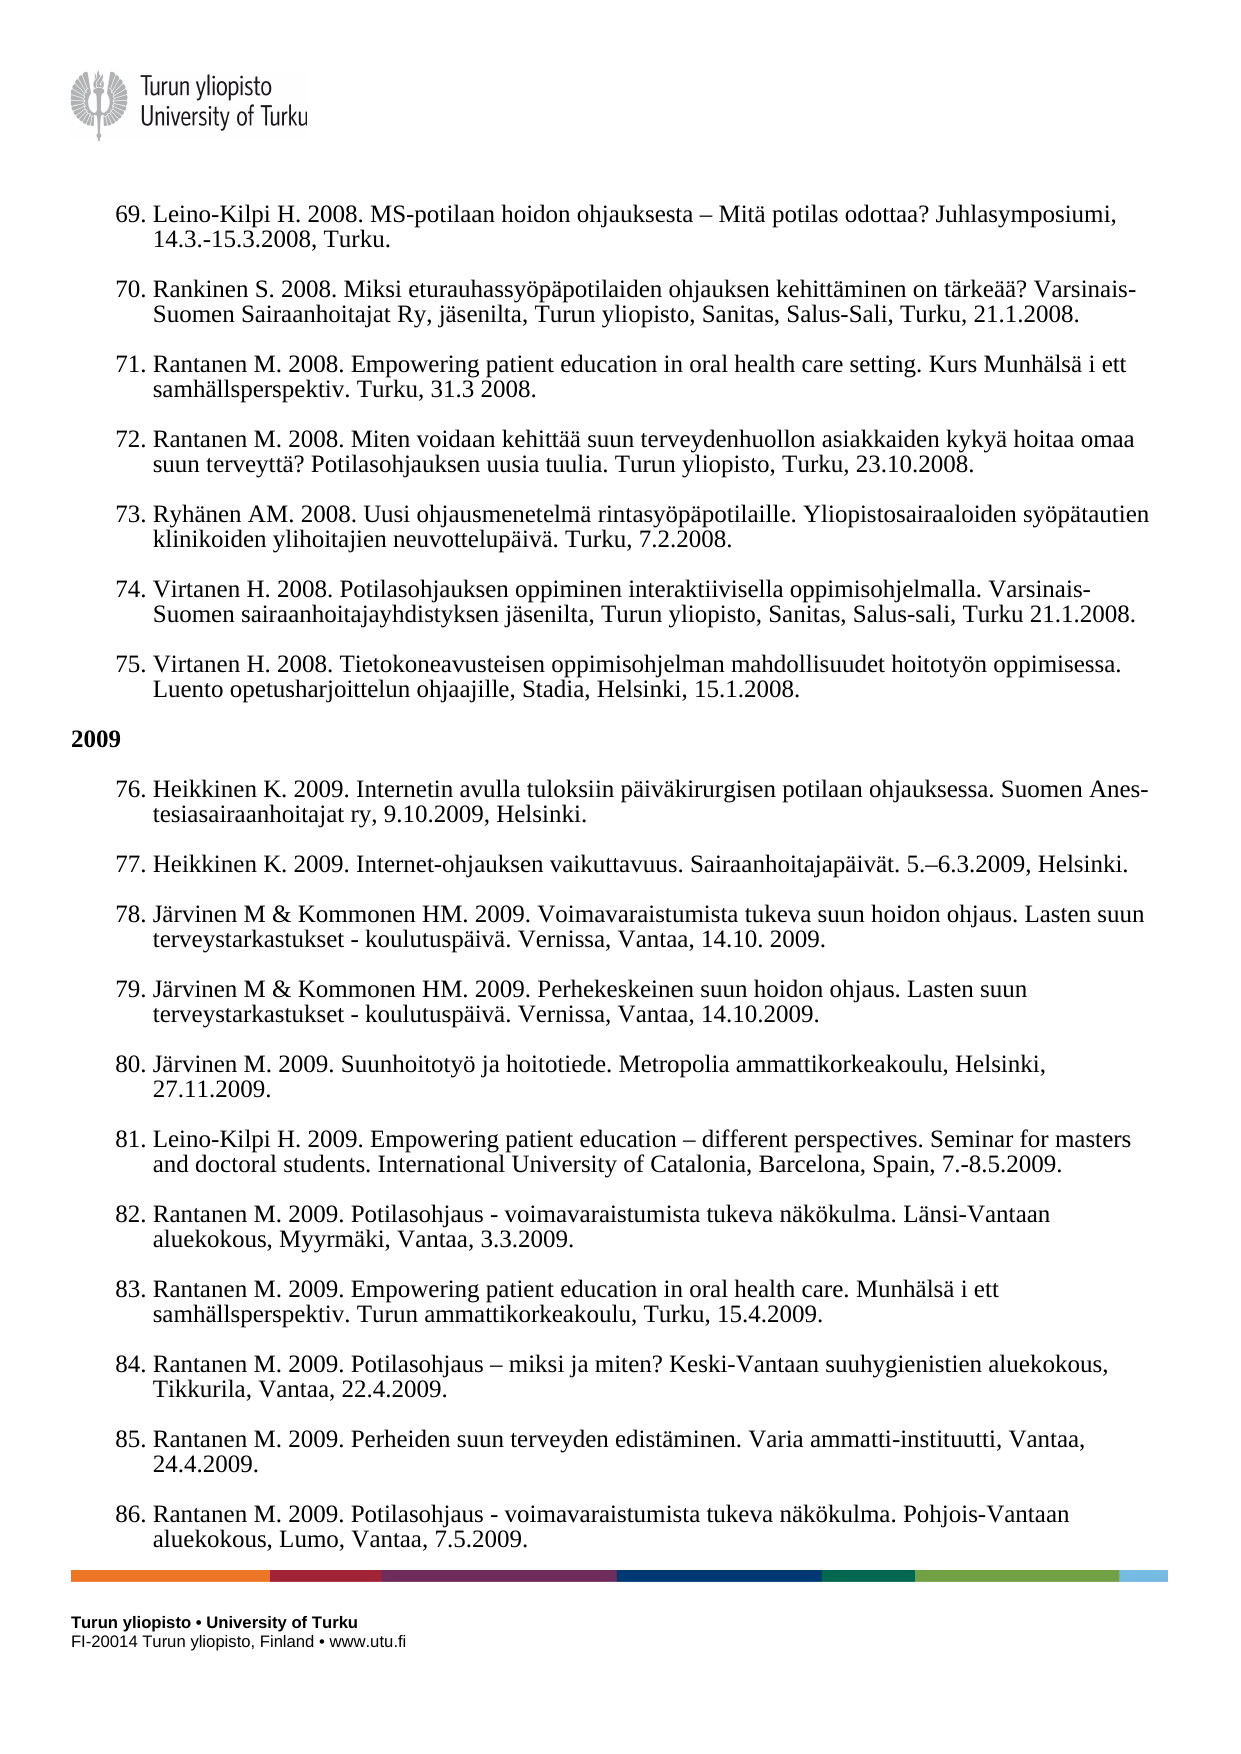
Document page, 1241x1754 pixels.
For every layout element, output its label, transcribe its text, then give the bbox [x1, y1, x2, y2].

list Virtanen H. 2008. Potilasohjauksen oppiminen interaktiivisella oppimisohjelmalla. Varsinais- Suomen sairaanhoitajayhdistyksen jäsenilta, Turun yliopisto, Sanitas, Salus-sali, Turku 21.1.2008. [115, 577, 1169, 627]
list Heikkinen K. 2009. Internet-ohjauksen vaikuttavuus. Sairaanhoitajapäivät. 5.–6.3.2009, Helsinki. [115, 852, 1169, 877]
list Rantanen M. 2008. Empowering patient education in oral health care setting. Kurs Munhälsä i ett samhällsperspektiv. Turku, 31.3 2008. [115, 352, 1169, 402]
picture [70, 70, 307, 141]
list Ryhänen AM. 2008. Uusi ohjausmenetelmä rintasyöpäpotilaille. Yliopistosairaaloiden syöpätautien klinikoiden ylihoitajien neuvottelupäivä. Turku, 7.2.2008. [115, 502, 1169, 552]
list Leino-Kilpi H. 2009. Empowering patient education – different perspectives. Seminar for masters and doctoral students. International University of Catalonia, Barcelona, Spain, 7.-8.5.2009. [115, 1127, 1169, 1177]
list Rantanen M. 2009. Potilasohjaus - voimavaraistumista tukeva näkökulma. Pohjois-Vantaan aluekokous, Lumo, Vantaa, 7.5.2009. [115, 1502, 1169, 1552]
list Järvinen M & Kommonen HM. 2009. Perhekeskeinen suun hoidon ohjaus. Lasten suun terveystarkastukset - koulutuspäivä. Vernissa, Vantaa, 14.10.2009. [115, 977, 1169, 1027]
list Rantanen M. 2009. Empowering patient education in oral health care. Munhälsä i ett samhällsperspektiv. Turun ammattikorkeakoulu, Turku, 15.4.2009. [115, 1277, 1169, 1327]
list Virtanen H. 2008. Tietokoneavusteisen oppimisohjelman mahdollisuudet hoitotyön oppimisessa. Luento opetusharjoittelun ohjaajille, Stadia, Helsinki, 15.1.2008. [115, 652, 1169, 702]
list Rantanen M. 2009. Potilasohjaus – miksi ja miten? Keski-Vantaan suuhygienistien aluekokous, Tikkurila, Vantaa, 22.4.2009. [115, 1352, 1169, 1402]
list Rankinen S. 2008. Miksi eturauhassyöpäpotilaiden ohjauksen kehittäminen on tärkeää? Varsinais-Suomen Sairaanhoitajat Ry, jäsenilta, Turun yliopisto, Sanitas, Salus-Sali, Turku, 21.1.2008. [115, 277, 1169, 327]
list Rantanen M. 2008. Miten voidaan kehittää suun terveydenhuollon asiakkaiden kykyä hoitaa omaa suun terveyttä? Potilasohjauksen uusia tuulia. Turun yliopisto, Turku, 23.10.2008. [115, 427, 1169, 477]
picture [70, 1570, 1168, 1582]
list Järvinen M. 2009. Suunhoitotyö ja hoitotiede. Metropolia ammattikorkeakoulu, Helsinki, 27.11.2009. [115, 1052, 1169, 1102]
list Heikkinen K. 2009. Internetin avulla tuloksiin päiväkirurgisen potilaan ohjauksessa. Suomen Anes-tesiasairaanhoitajat ry, 9.10.2009, Helsinki. [115, 777, 1169, 827]
text 2009 [71, 727, 1169, 752]
list Järvinen M & Kommonen HM. 2009. Voimavaraistumista tukeva suun hoidon ohjaus. Lasten suun terveystarkastukset - koulutuspäivä. Vernissa, Vantaa, 14.10. 2009. [115, 902, 1169, 952]
list Leino-Kilpi H. 2008. MS-potilaan hoidon ohjauksesta – Mitä potilas odottaa? Juhlasymposiumi, 14.3.-15.3.2008, Turku. [115, 202, 1169, 252]
list Rantanen M. 2009. Potilasohjaus - voimavaraistumista tukeva näkökulma. Länsi-Vantaan aluekokous, Myyrmäki, Vantaa, 3.3.2009. [115, 1202, 1169, 1252]
list Rantanen M. 2009. Perheiden suun terveyden edistäminen. Varia ammatti-instituutti, Vantaa, 24.4.2009. [115, 1427, 1169, 1477]
